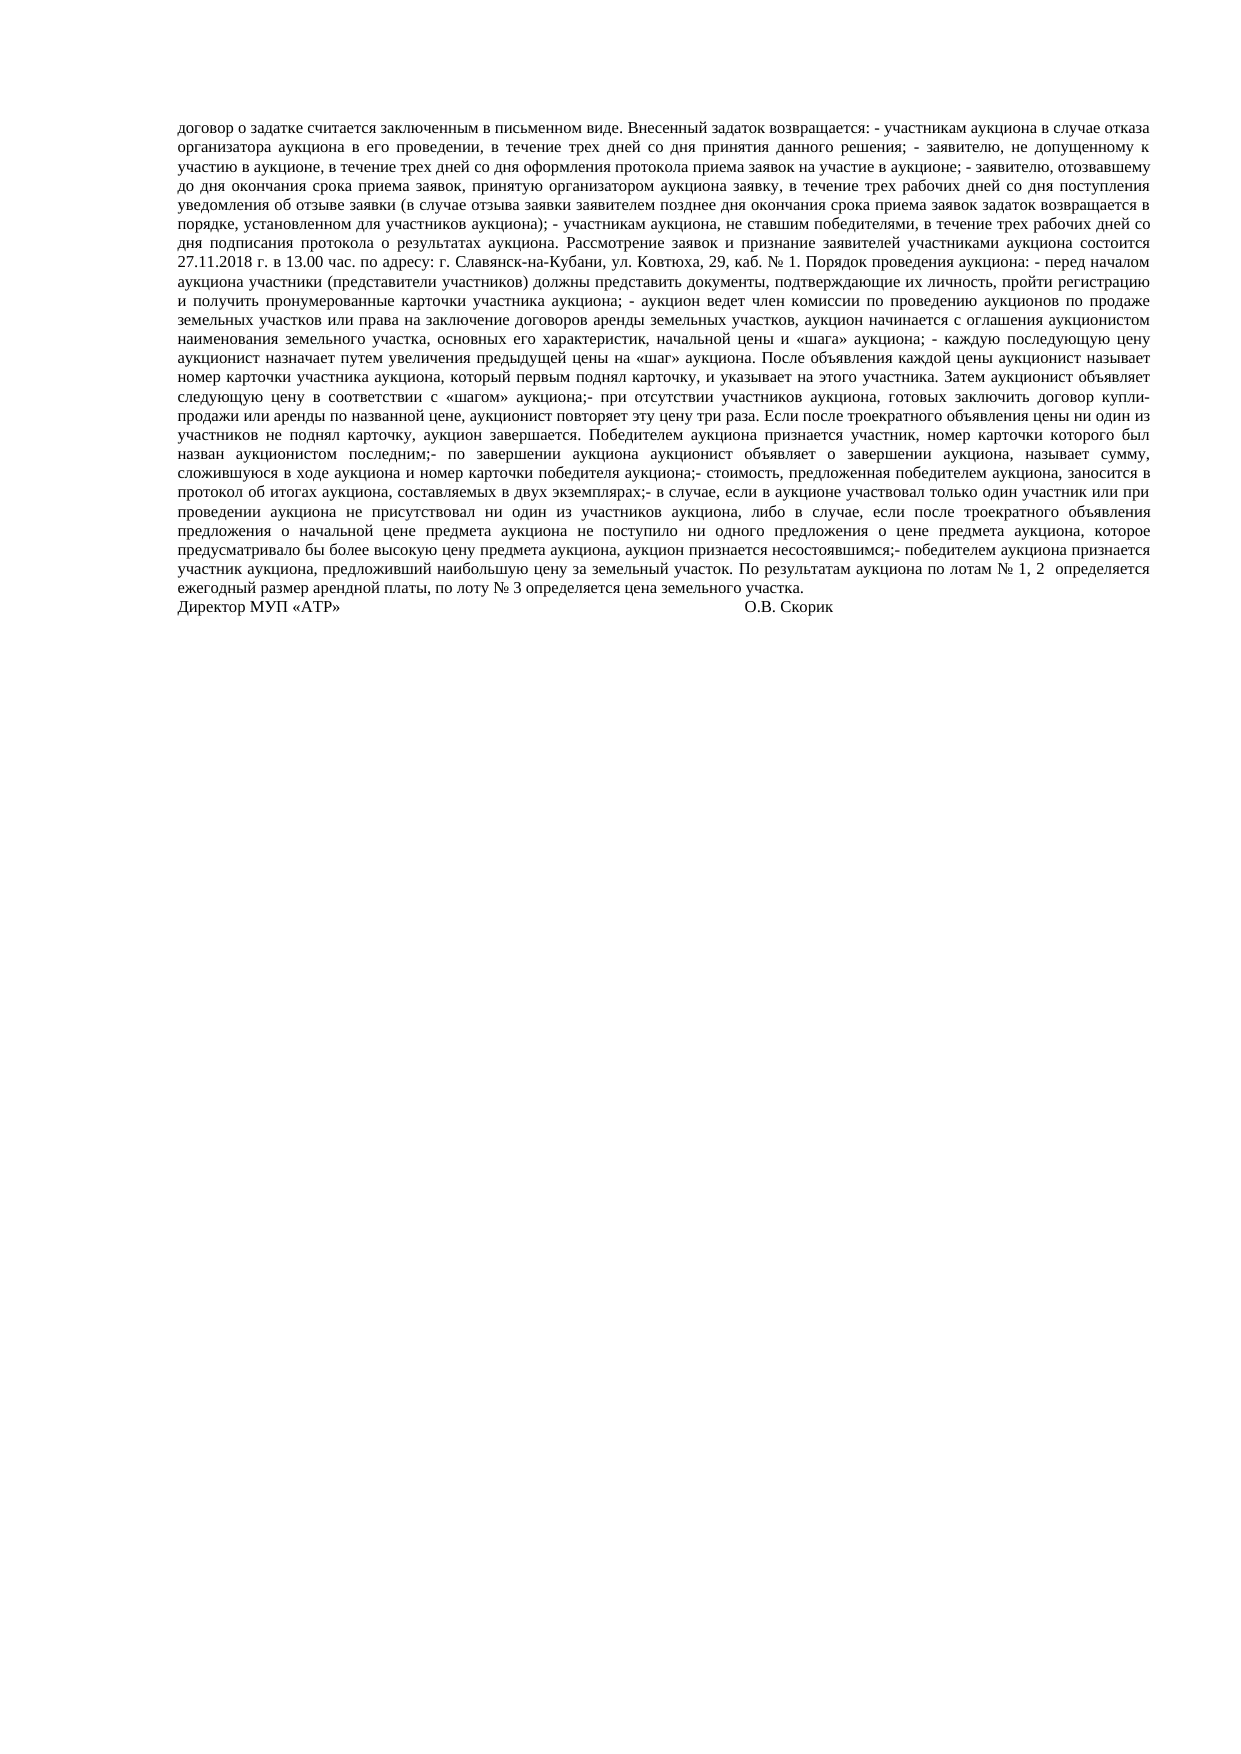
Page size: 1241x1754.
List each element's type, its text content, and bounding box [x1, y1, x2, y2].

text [177, 118, 1152, 597]
text Директор МУП «АТР» О.В. Скорик [177, 597, 1152, 616]
